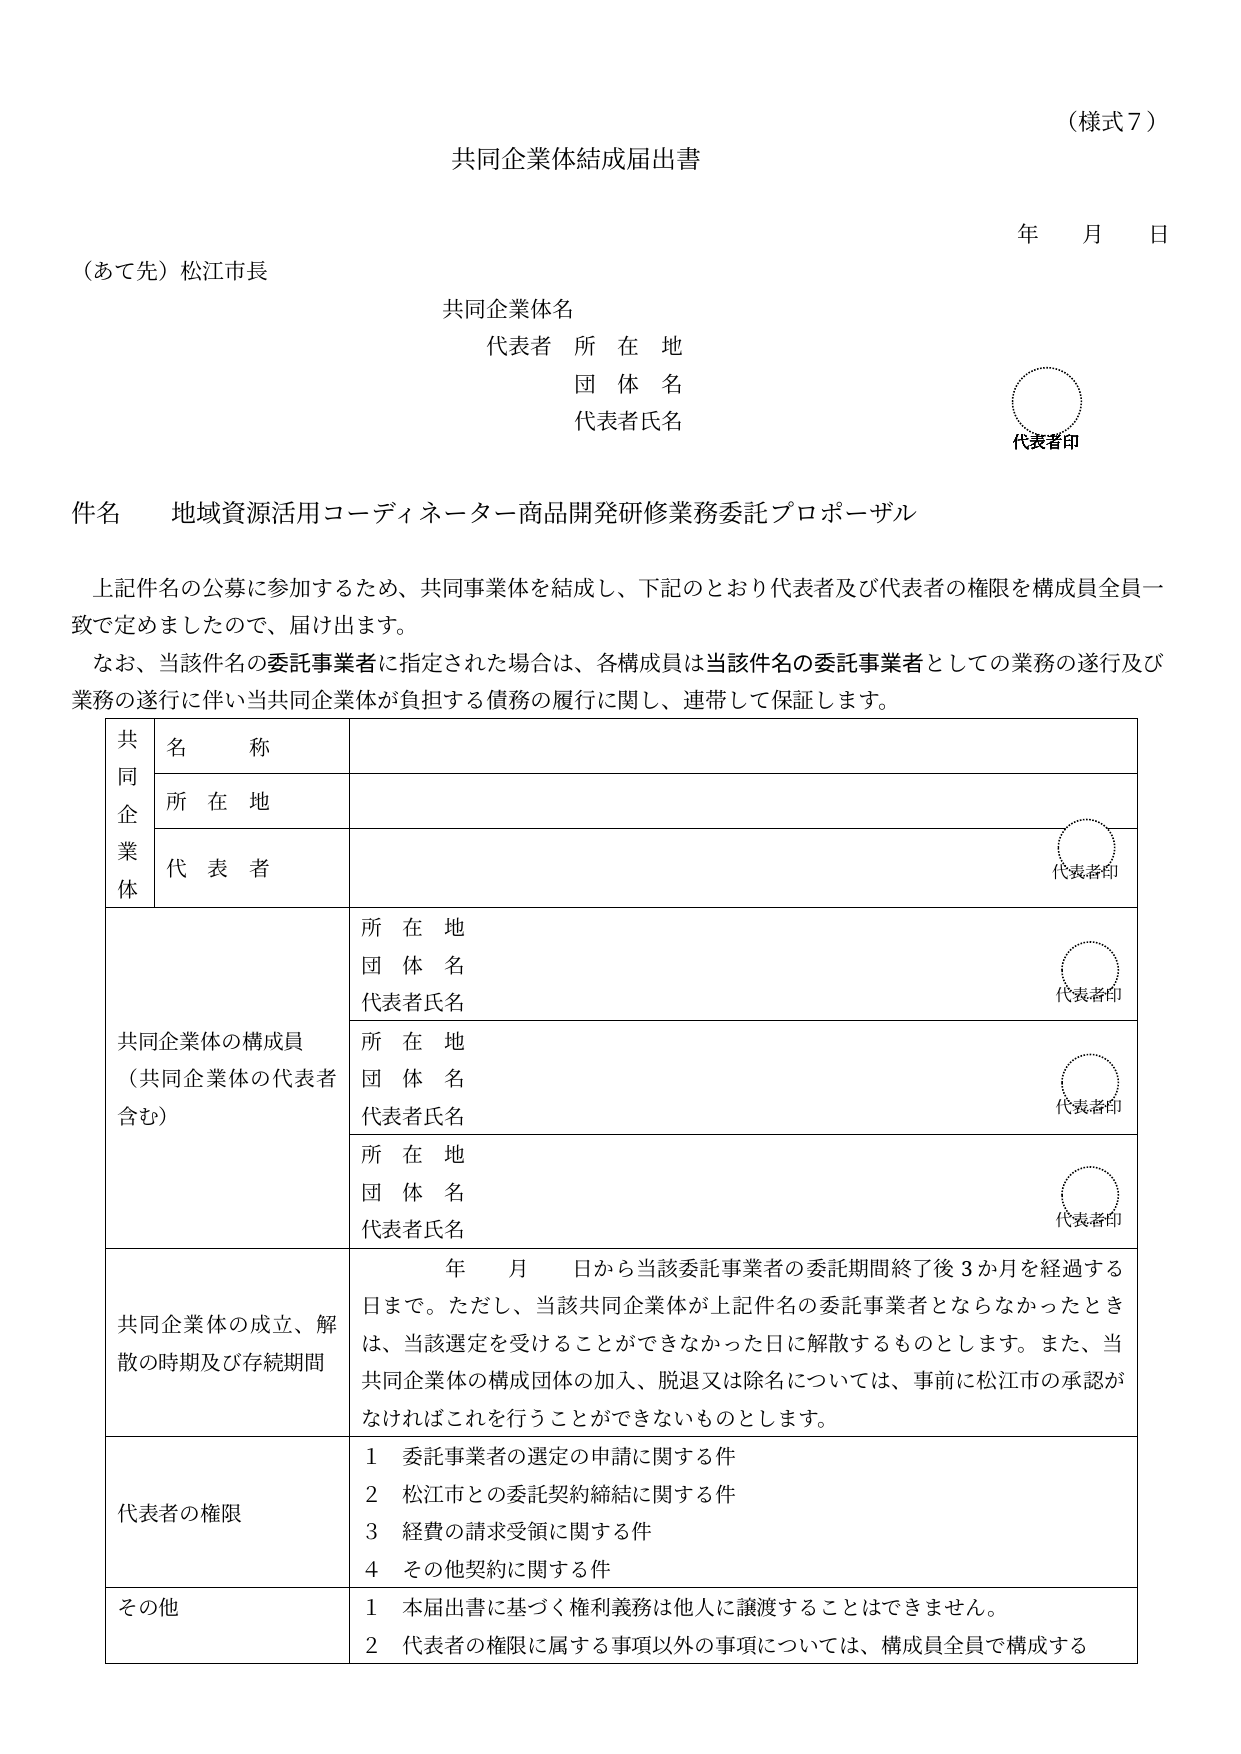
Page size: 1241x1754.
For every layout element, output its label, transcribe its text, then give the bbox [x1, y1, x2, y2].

text 代表者氏名 [1057, 411, 1082, 439]
table_cell その他 [106, 1588, 349, 1663]
text 上記件名の公募に参加するため、共同事業体を結成し、下記のとおり代表者及び代表者の権限を構成員全員一致で定めましたので、届け出ます。 [71, 568, 1165, 643]
table_header 名 称 [155, 719, 349, 773]
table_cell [350, 1588, 1137, 1663]
table_cell 代表者の権限 [106, 1437, 349, 1587]
text 共同企業体名 [71, 289, 1082, 326]
text （様式７） [71, 101, 1169, 139]
text なお、当該件名の委託事業者に指定された場合は、各構成員は当該件名の委託事業者としての業務の遂行及び業務の遂行に伴い当共同企業体が負担する債務の履行に関し、連帯して保証します。 [71, 643, 1165, 718]
table_cell 共同企業体の構成員 （共同企業体の代表者含む） [106, 908, 349, 1247]
table_cell 所 在 地 団 体 名 代表者氏名 [350, 1021, 1137, 1134]
table_cell 所 在 地 団 体 名 代表者氏名 [350, 1135, 1137, 1247]
table_cell 所 在 地 [155, 774, 349, 828]
table_header 共同企業体 [106, 719, 154, 907]
text 年 月 日 [71, 214, 1170, 251]
table_header [350, 719, 1137, 773]
text 団 体 名 [71, 364, 1082, 401]
table_cell 代 表 者 [155, 829, 349, 907]
table_cell 年 月 日から当該委託事業者の委託期間終了後3か月を経過する日まで。ただし、当該共同企業体が上記件名の委託事業者とならなかったときは、当該選定を受けることができなかった日に解散するものとします。また、当共同企業体の構成団体の加入、脱退又は除名については、事前に松江市の承認がなければこれを行うことができないものとします。 [350, 1249, 1137, 1436]
table_cell 所 在 地 団 体 名 代表者氏名 [350, 908, 1137, 1020]
text （あて先）松江市長 [71, 251, 1082, 289]
text 共同企業体結成届出書 [71, 139, 1082, 176]
table_cell [350, 774, 1137, 828]
text 代表者氏名 [71, 401, 1037, 439]
table_cell 共同企業体の成立、解散の時期及び存続期間 [106, 1249, 349, 1436]
table_cell [350, 829, 1137, 907]
text 件名 地域資源活用コーディネーター商品開発研修業務委託プロポーザル [71, 493, 1169, 531]
table_cell １ 委託事業者の選定の申請に関する件 ２ 松江市との委託契約締結に関する件 ３ 経費の請求受領に関する件 ４ その他契約に関する件 [350, 1437, 1137, 1587]
text 代表者 所 在 地 [71, 326, 1082, 364]
